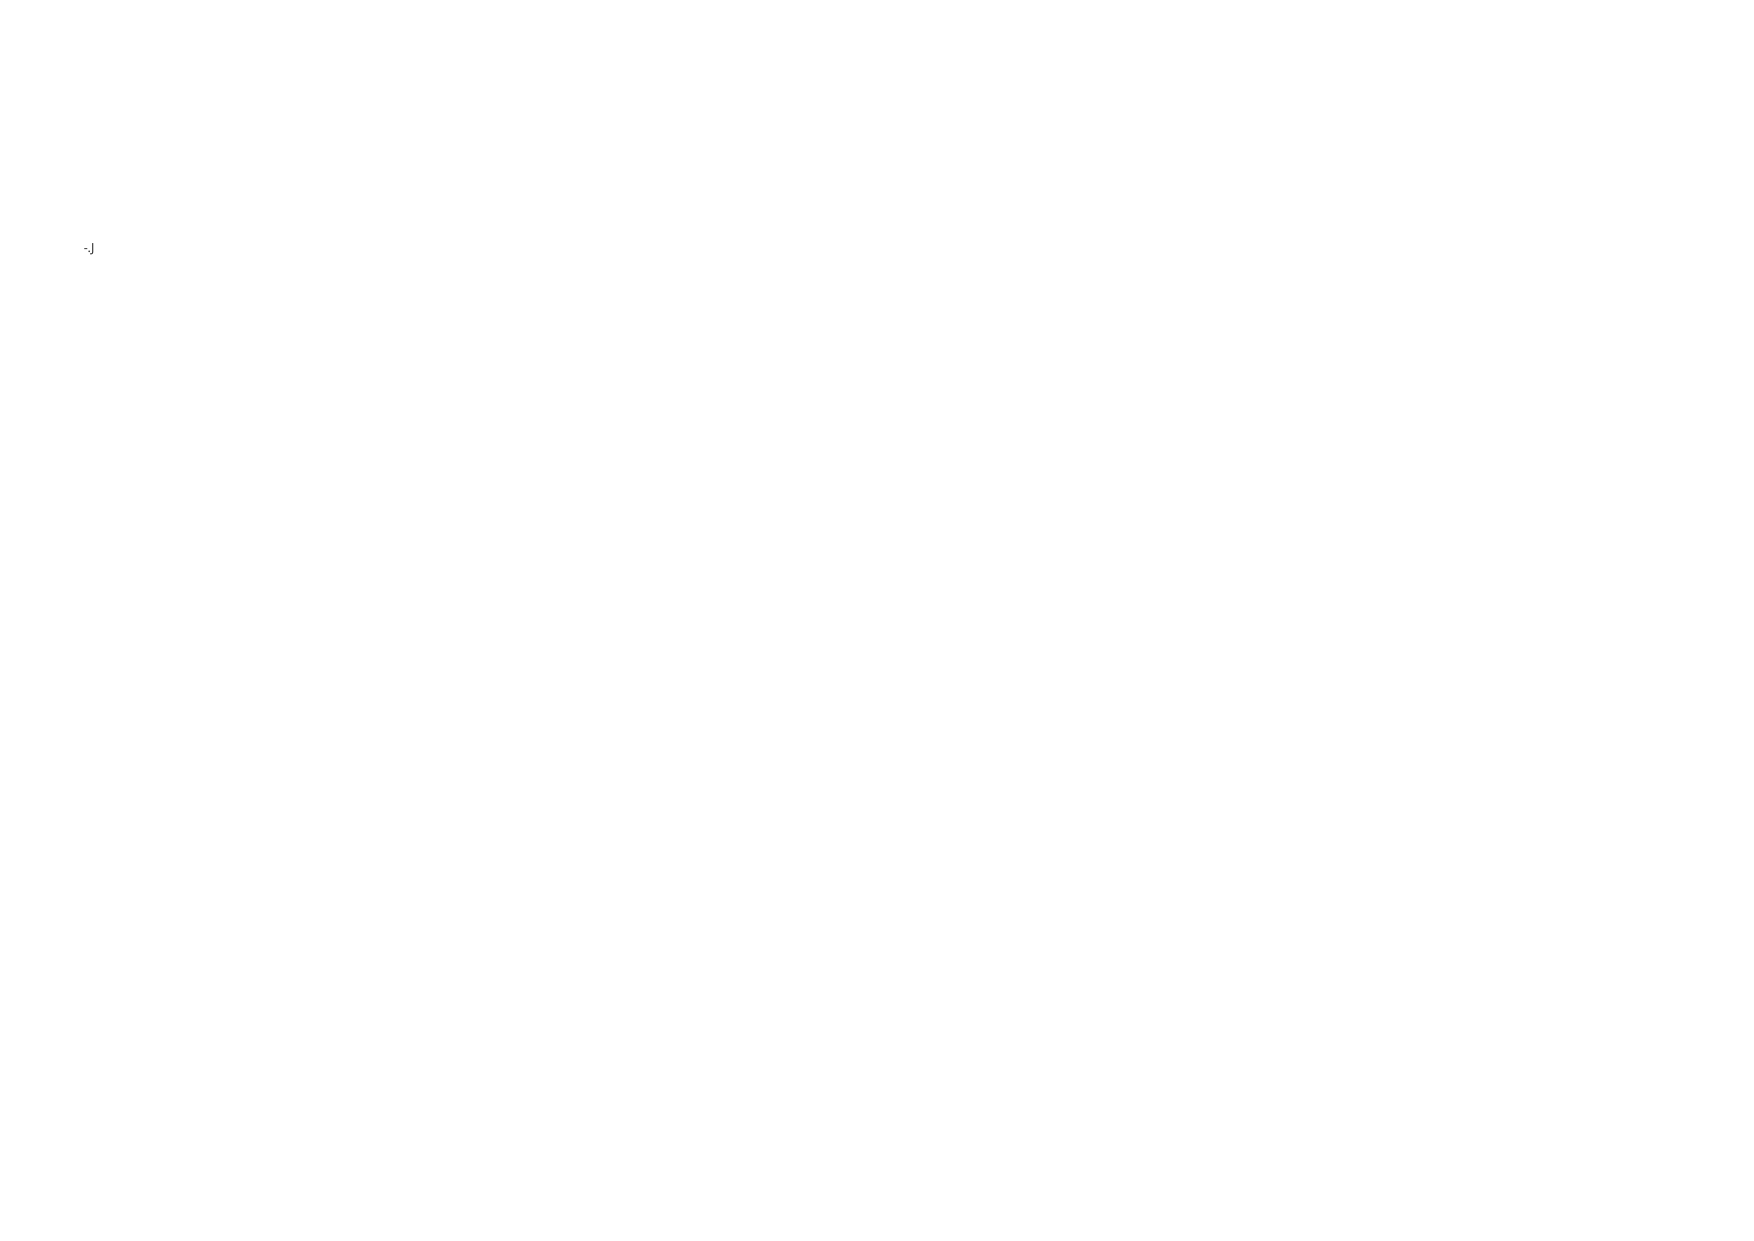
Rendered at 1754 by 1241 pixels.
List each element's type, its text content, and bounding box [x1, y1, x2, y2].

text -.J [83, 239, 1562, 256]
